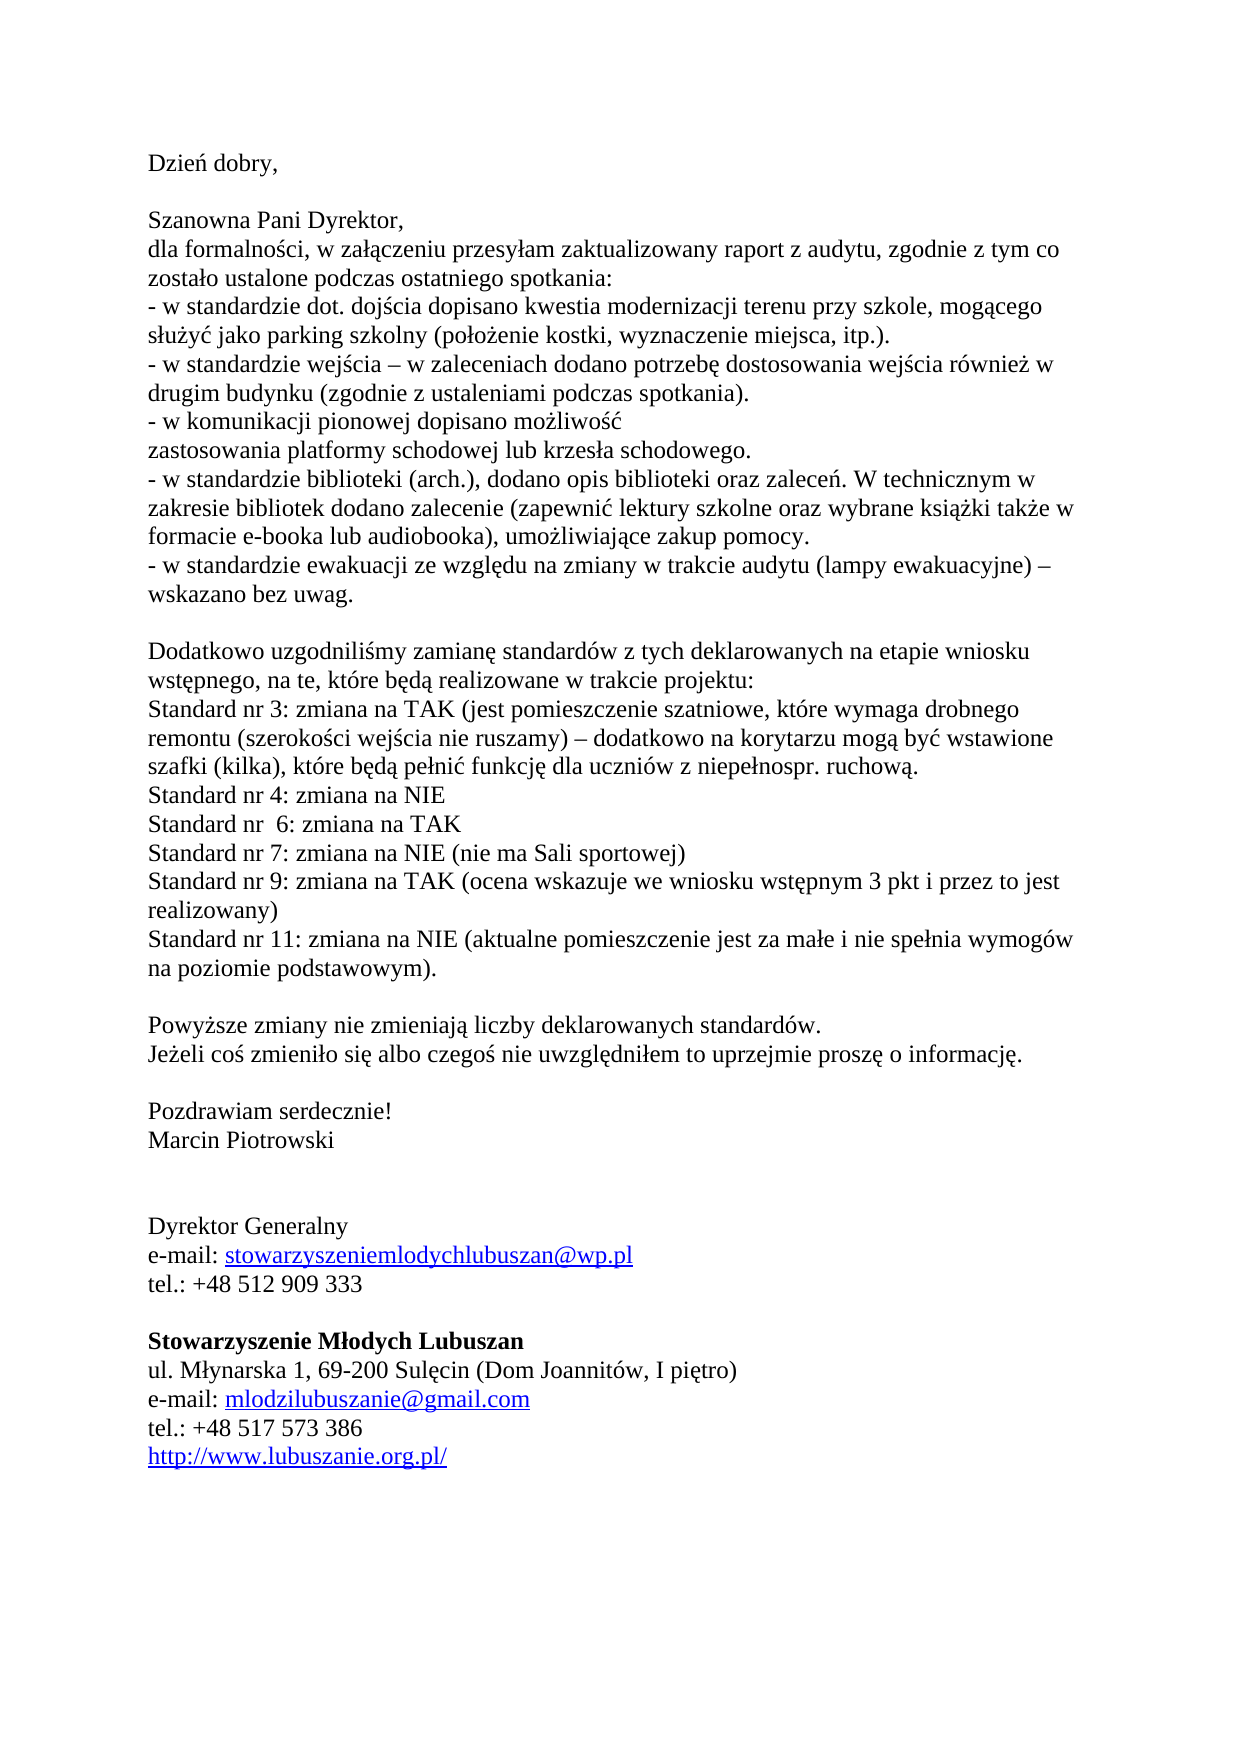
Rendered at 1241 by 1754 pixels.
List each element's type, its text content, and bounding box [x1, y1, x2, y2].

text - w komunikacji pionowej dopisano możliwość [148, 406, 1093, 435]
text zastosowania platformy schodowej lub krzesła schodowego. [148, 435, 1093, 464]
text tel.: +48 512 909 333 [148, 1269, 1093, 1298]
text Standard nr 9: zmiana na TAK (ocena wskazuje we wniosku wstępnym 3 pkt i przez to jest realizowany) [148, 866, 1093, 924]
text - w standardzie ewakuacji ze względu na zmiany w trakcie audytu (lampy ewakuacyjne) – wskazano bez uwag. [148, 550, 1093, 608]
text Dodatkowo uzgodniliśmy zamianę standardów z tych deklarowanych na etapie wniosku wstępnego, na te, które będą realizowane w trakcie projektu: [148, 636, 1093, 694]
text Standard nr 6: zmiana na TAK [148, 809, 1093, 838]
text Dyrektor Generalny [148, 1211, 1093, 1240]
text dla formalności, w załączeniu przesyłam zaktualizowany raport z audytu, zgodnie z tym co zostało ustalone podczas ostatniego spotkania: [148, 234, 1093, 291]
text Marcin Piotrowski [148, 1125, 1093, 1154]
text Pozdrawiam serdecznie! [148, 1096, 1093, 1125]
text Standard nr 11: zmiana na NIE (aktualne pomieszczenie jest za małe i nie spełnia wymogów na poziomie podstawowym). [148, 924, 1093, 981]
text - w standardzie wejścia – w zaleceniach dodano potrzebę dostosowania wejścia również w drugim budynku (zgodnie z ustaleniami podczas spotkania). [148, 349, 1093, 406]
text Stowarzyszenie Młodych Lubuszan [148, 1326, 1093, 1355]
text Standard nr 7: zmiana na NIE (nie ma Sali sportowej) [148, 838, 1093, 866]
text Dzień dobry, [148, 148, 1093, 176]
text Jeżeli coś zmieniło się albo czegoś nie uwzględniłem to uprzejmie proszę o informację. [148, 1039, 1093, 1068]
text e-mail: stowarzyszeniemlodychlubuszan@wp.pl [148, 1240, 1093, 1269]
text http://www.lubuszanie.org.pl/ [148, 1441, 1093, 1470]
text Szanowna Pani Dyrektor, [148, 205, 1093, 234]
text - w standardzie biblioteki (arch.), dodano opis biblioteki oraz zaleceń. W technicznym w zakresie bibliotek dodano zalecenie (zapewnić lektury szkolne oraz wybrane książki także w formacie e-booka lub audiobooka), umożliwiające zakup pomocy. [148, 464, 1093, 550]
text tel.: +48 517 573 386 [148, 1413, 1093, 1441]
text Standard nr 4: zmiana na NIE [148, 780, 1093, 809]
text - w standardzie dot. dojścia dopisano kwestia modernizacji terenu przy szkole, mogącego służyć jako parking szkolny (położenie kostki, wyznaczenie miejsca, itp.). [148, 291, 1093, 349]
text ul. Młynarska 1, 69-200 Sulęcin (Dom Joannitów, I piętro) [148, 1355, 1093, 1384]
text Powyższe zmiany nie zmieniają liczby deklarowanych standardów. [148, 1010, 1093, 1039]
text e-mail: mlodzilubuszanie@gmail.com [148, 1384, 1093, 1413]
text Standard nr 3: zmiana na TAK (jest pomieszczenie szatniowe, które wymaga drobnego remontu (szerokości wejścia nie ruszamy) – dodatkowo na korytarzu mogą być wstawione szafki (kilka), które będą pełnić funkcję dla uczniów z niepełnospr. ruchową. [148, 694, 1093, 780]
